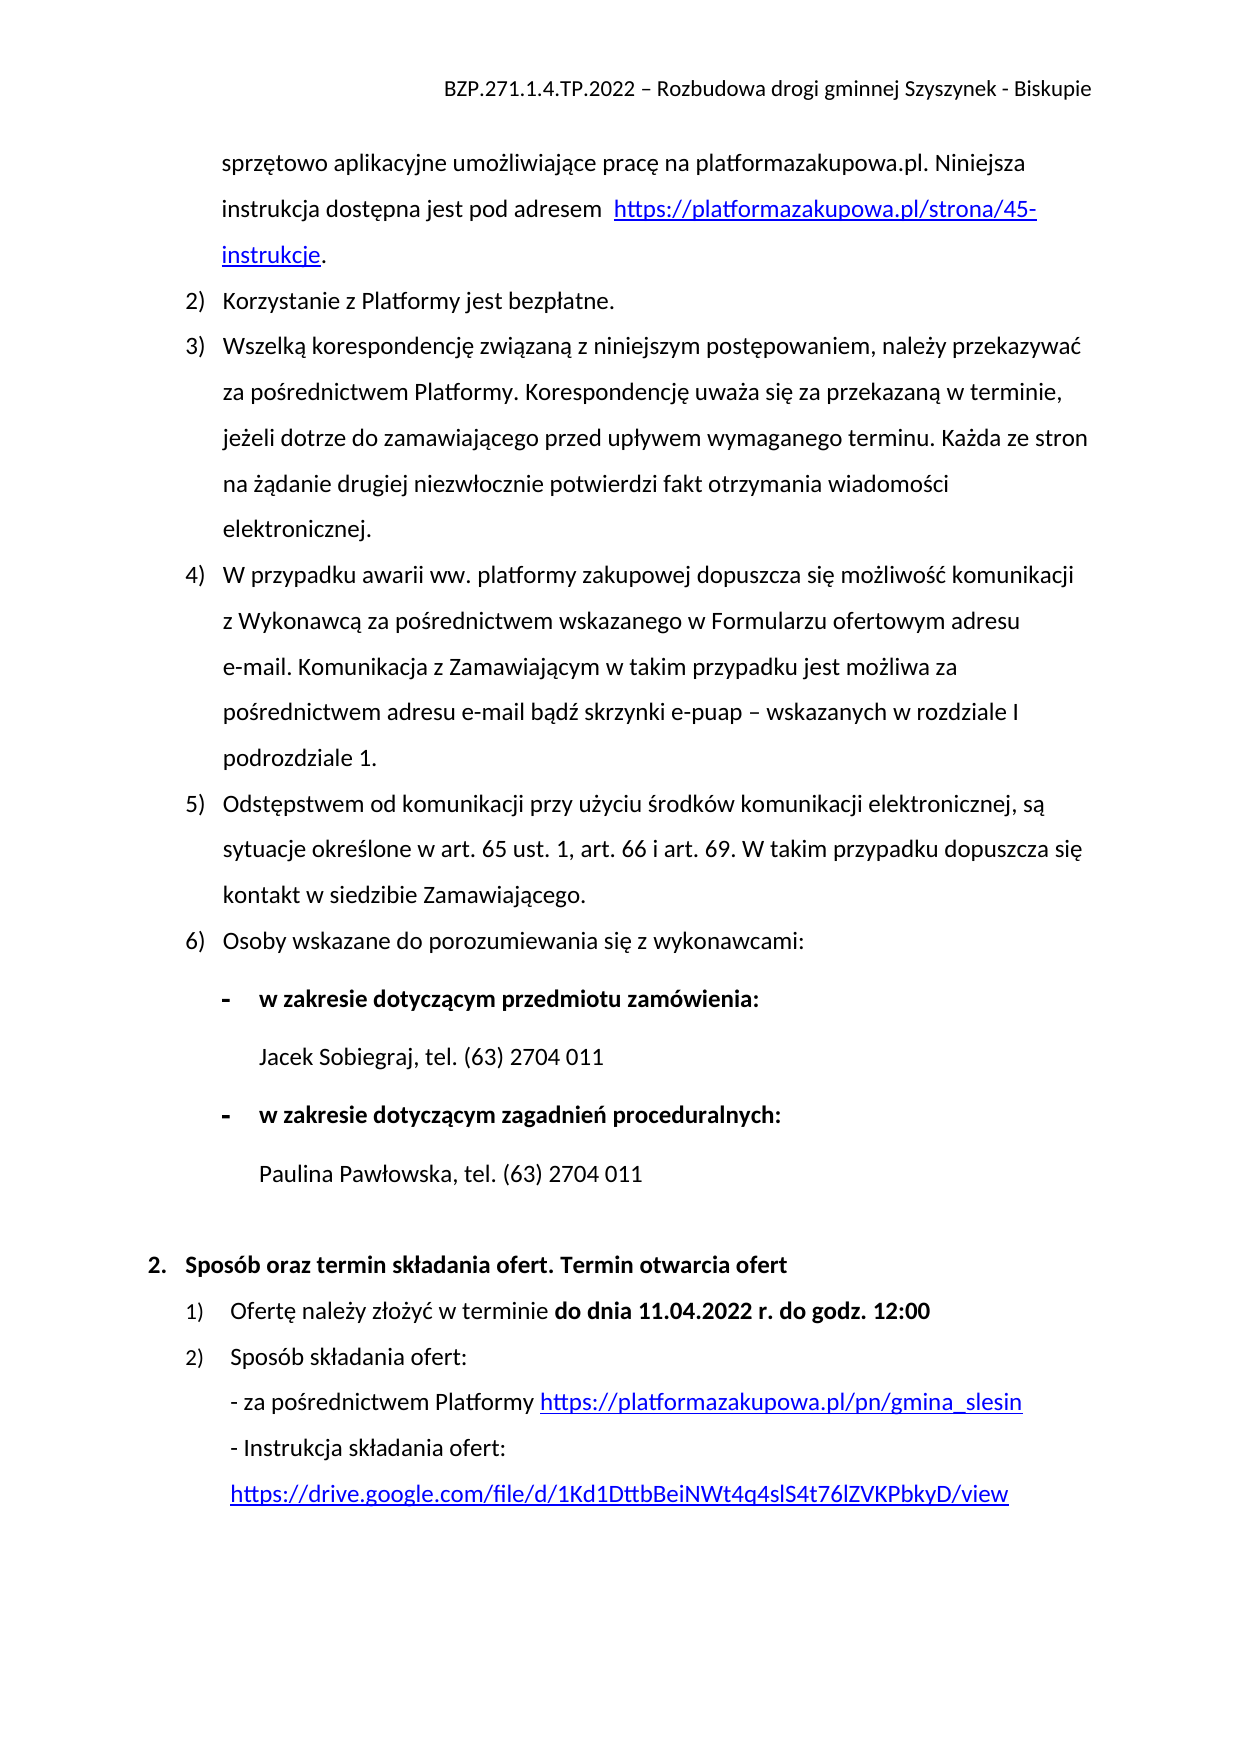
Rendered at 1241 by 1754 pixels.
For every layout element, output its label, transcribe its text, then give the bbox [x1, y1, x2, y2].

text Paulina Pawłowska, tel. (63) 2704 011 [259, 1158, 1091, 1188]
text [221, 148, 1104, 269]
list Sposób oraz termin składania ofert. Termin otwarcia ofert [148, 1249, 1093, 1280]
text https://drive.google.com/file/d/1Kd1DttbBeiNWt4q4slS4t76lZVKPbkyD/view [230, 1478, 1104, 1508]
text - za pośrednictwem Platformy https://platformazakupowa.pl/pn/gmina_slesin [230, 1387, 1104, 1417]
list w zakresie dotyczącym zagadnień proceduralnych: [221, 1100, 1091, 1130]
list Osoby wskazane do porozumiewania się z wykonawcami: [185, 925, 1093, 956]
list Wszelką korespondencję związaną z niniejszym postępowaniem, należy przekazywać za pośrednictwem Platformy. Korespondencję uważa się za przekazaną w terminie, jeżeli dotrze do zamawiającego przed upływem wymaganego terminu. Każda ze stron na żądanie drugiej niezwłocznie potwierdzi fakt otrzymania wiadomości elektronicznej. [185, 331, 1093, 544]
list w zakresie dotyczącym przedmiotu zamówienia: [221, 983, 1091, 1014]
text - Instrukcja składania ofert: [230, 1432, 1104, 1463]
list Korzystanie z Platformy jest bezpłatne. [185, 285, 1093, 315]
list Odstępstwem od komunikacji przy użyciu środków komunikacji elektronicznej, są sytuacje określone w art. 65 ust. 1, art. 66 i art. 69. W takim przypadku dopuszcza się kontakt w siedzibie Zamawiającego. [185, 788, 1093, 910]
list W przypadku awarii ww. platformy zakupowej dopuszcza się możliwość komunikacji z Wykonawcą za pośrednictwem wskazanego w Formularzu ofertowym adresu e-mail. Komunikacja z Zamawiającym w takim przypadku jest możliwa za pośrednictwem adresu e-mail bądź skrzynki e-puap – wskazanych w rozdziale I podrozdziale 1. [185, 559, 1093, 773]
text Jacek Sobiegraj, tel. (63) 2704 011 [259, 1041, 1091, 1072]
list Sposób składania ofert: [185, 1341, 1104, 1371]
list Ofertę należy złożyć w terminie do dnia 11.04.2022 r. do godz. 12:00 [185, 1295, 1104, 1326]
